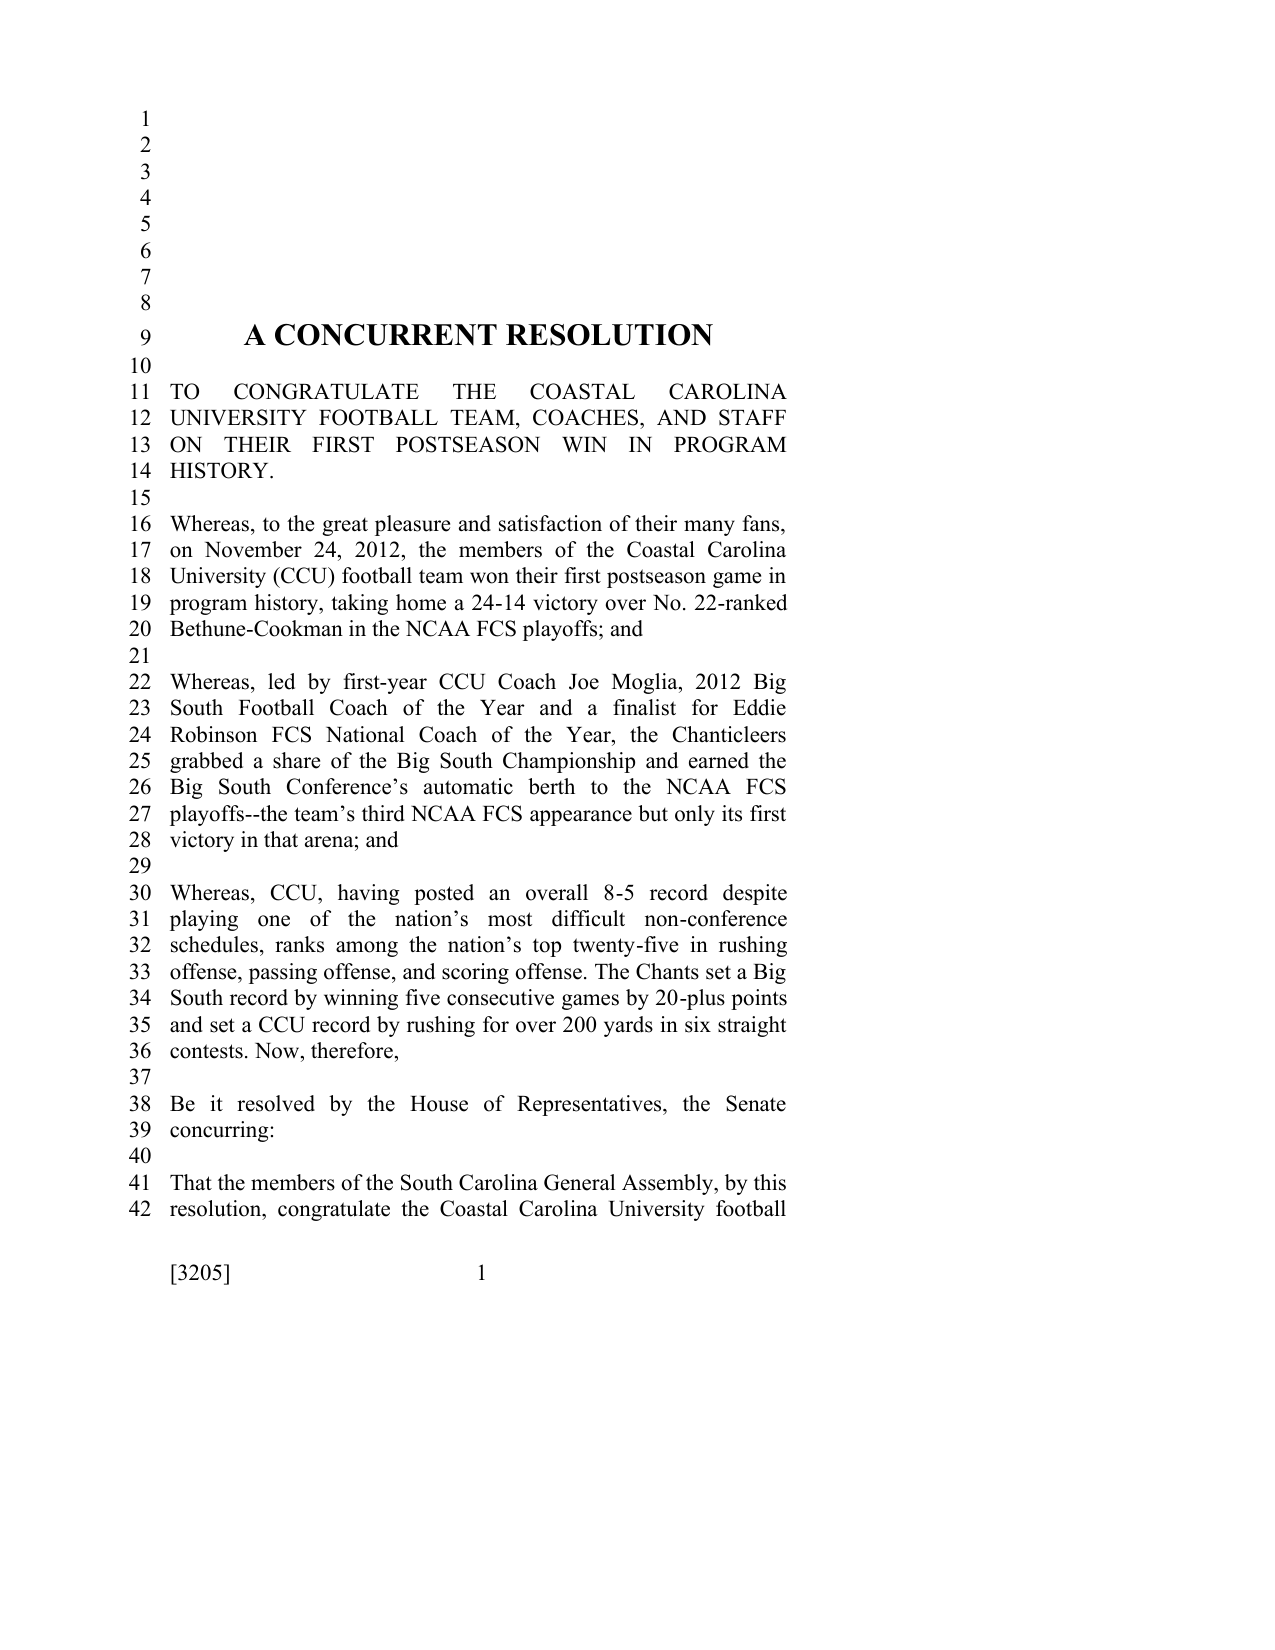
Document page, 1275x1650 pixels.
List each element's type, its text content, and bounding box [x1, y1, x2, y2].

text Whereas, CCU, having posted an overall 8-5 record despite playing one of the nation’s most difficult non-conference schedules, ranks among the nation’s top twenty-five in rushing offense, passing offense, and scoring offense. The Chants set a Big South record by winning five consecutive games by 20-plus points and set a CCU record by rushing for over 200 yards in six straight contests. Now, therefore, [169, 879, 787, 1063]
text Whereas, led by first-year CCU Coach Joe Moglia, 2012 Big South Football Coach of the Year and a finalist for Eddie Robinson FCS National Coach of the Year, the Chanticleers grabbed a share of the Big South Championship and earned the Big South Conference’s automatic berth to the NCAA FCS playoffs--the team’s third NCAA FCS appearance but only its first victory in that arena; and [169, 668, 787, 852]
text TO CONGRATULATE THE COASTAL CAROLINA UNIVERSITY FOOTBALL TEAM, COACHES, AND STAFF ON THEIR FIRST POSTSEASON WIN IN PROGRAM HISTORY. [169, 378, 787, 483]
text A CONCURRENT RESOLUTION [169, 316, 787, 352]
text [169, 1169, 787, 1221]
text Whereas, to the great pleasure and satisfaction of their many fans, on November 24, 2012, the members of the Coastal Carolina University (CCU) football team won their first postseason game in program history, taking home a 24-14 victory over No. 22-ranked Bethune-Cookman in the NCAA FCS playoffs; and [169, 510, 787, 642]
text Be it resolved by the House of Representatives, the Senate concurring: [169, 1090, 787, 1142]
